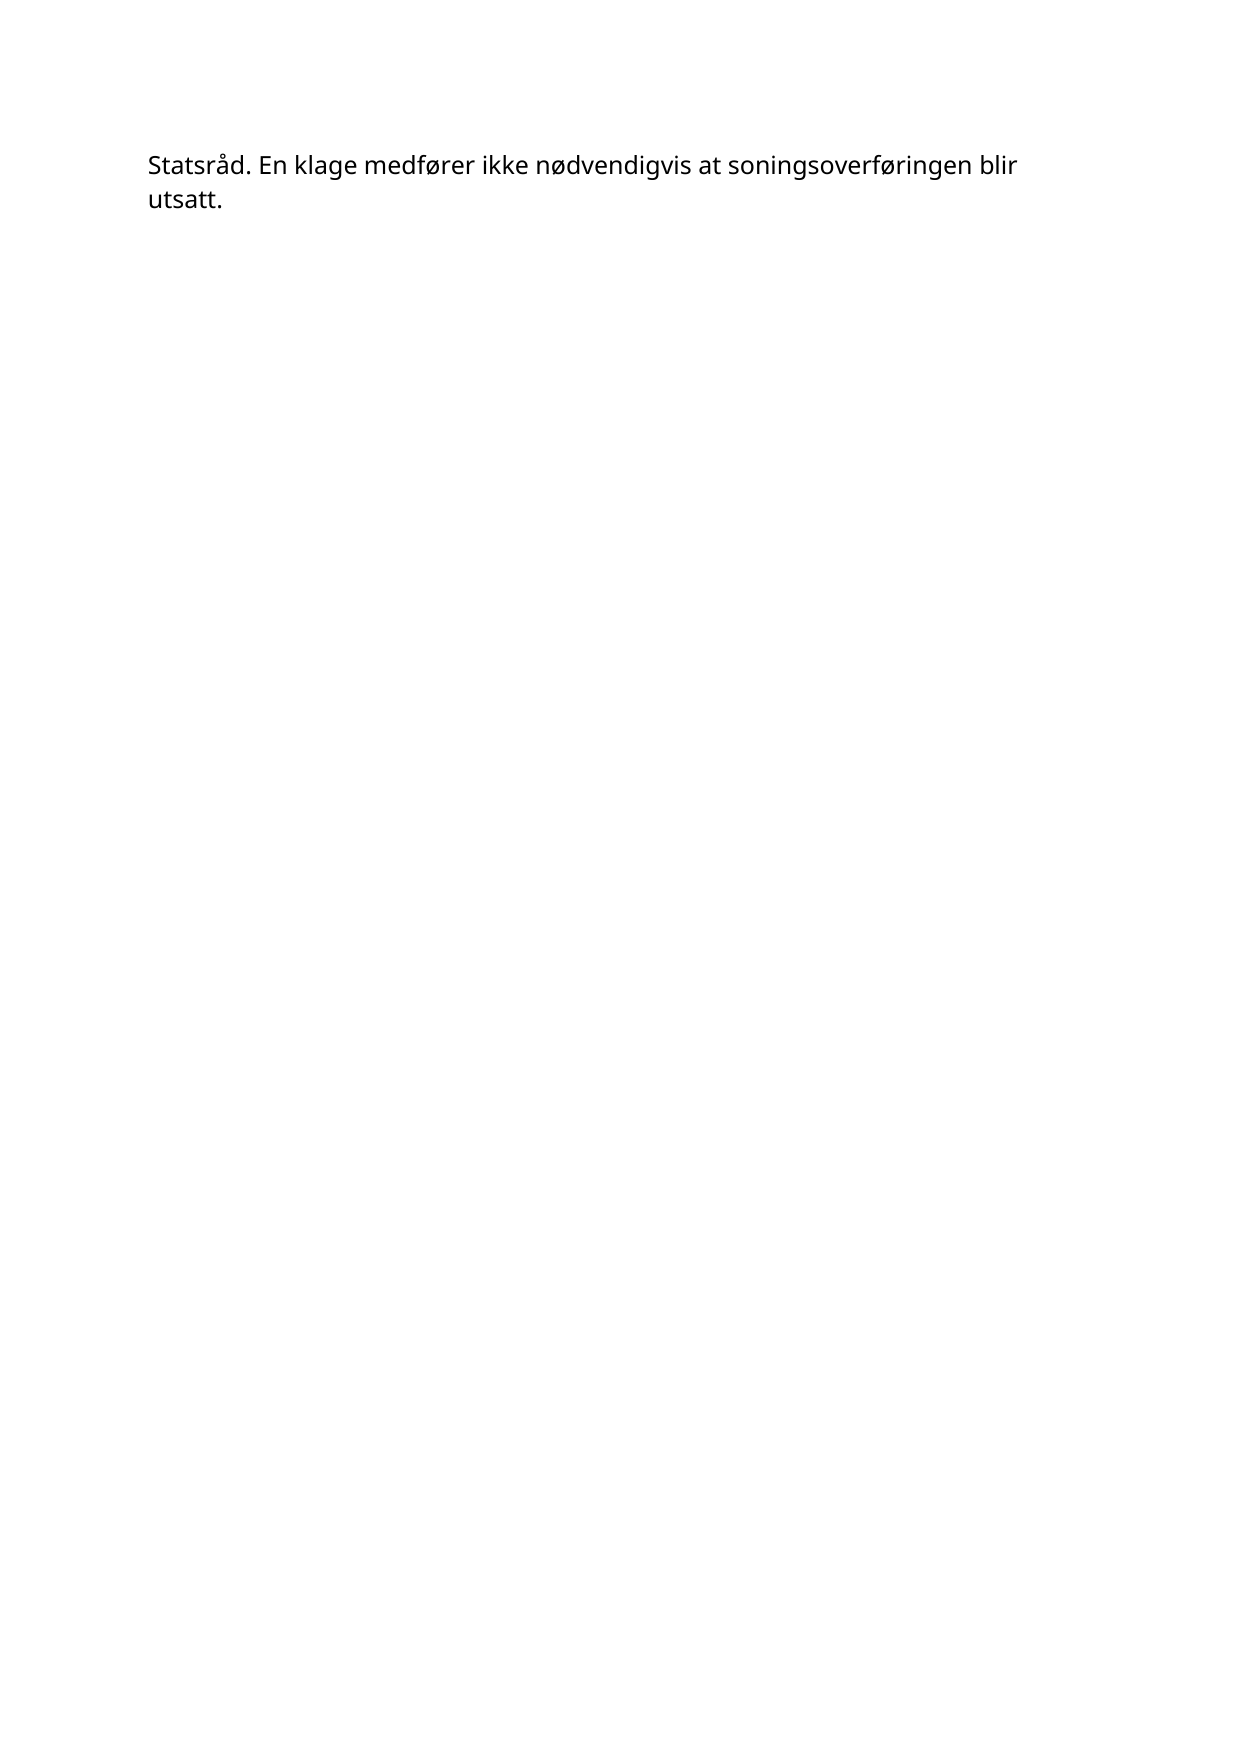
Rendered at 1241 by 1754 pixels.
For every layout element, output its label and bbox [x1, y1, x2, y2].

text [148, 148, 1093, 216]
